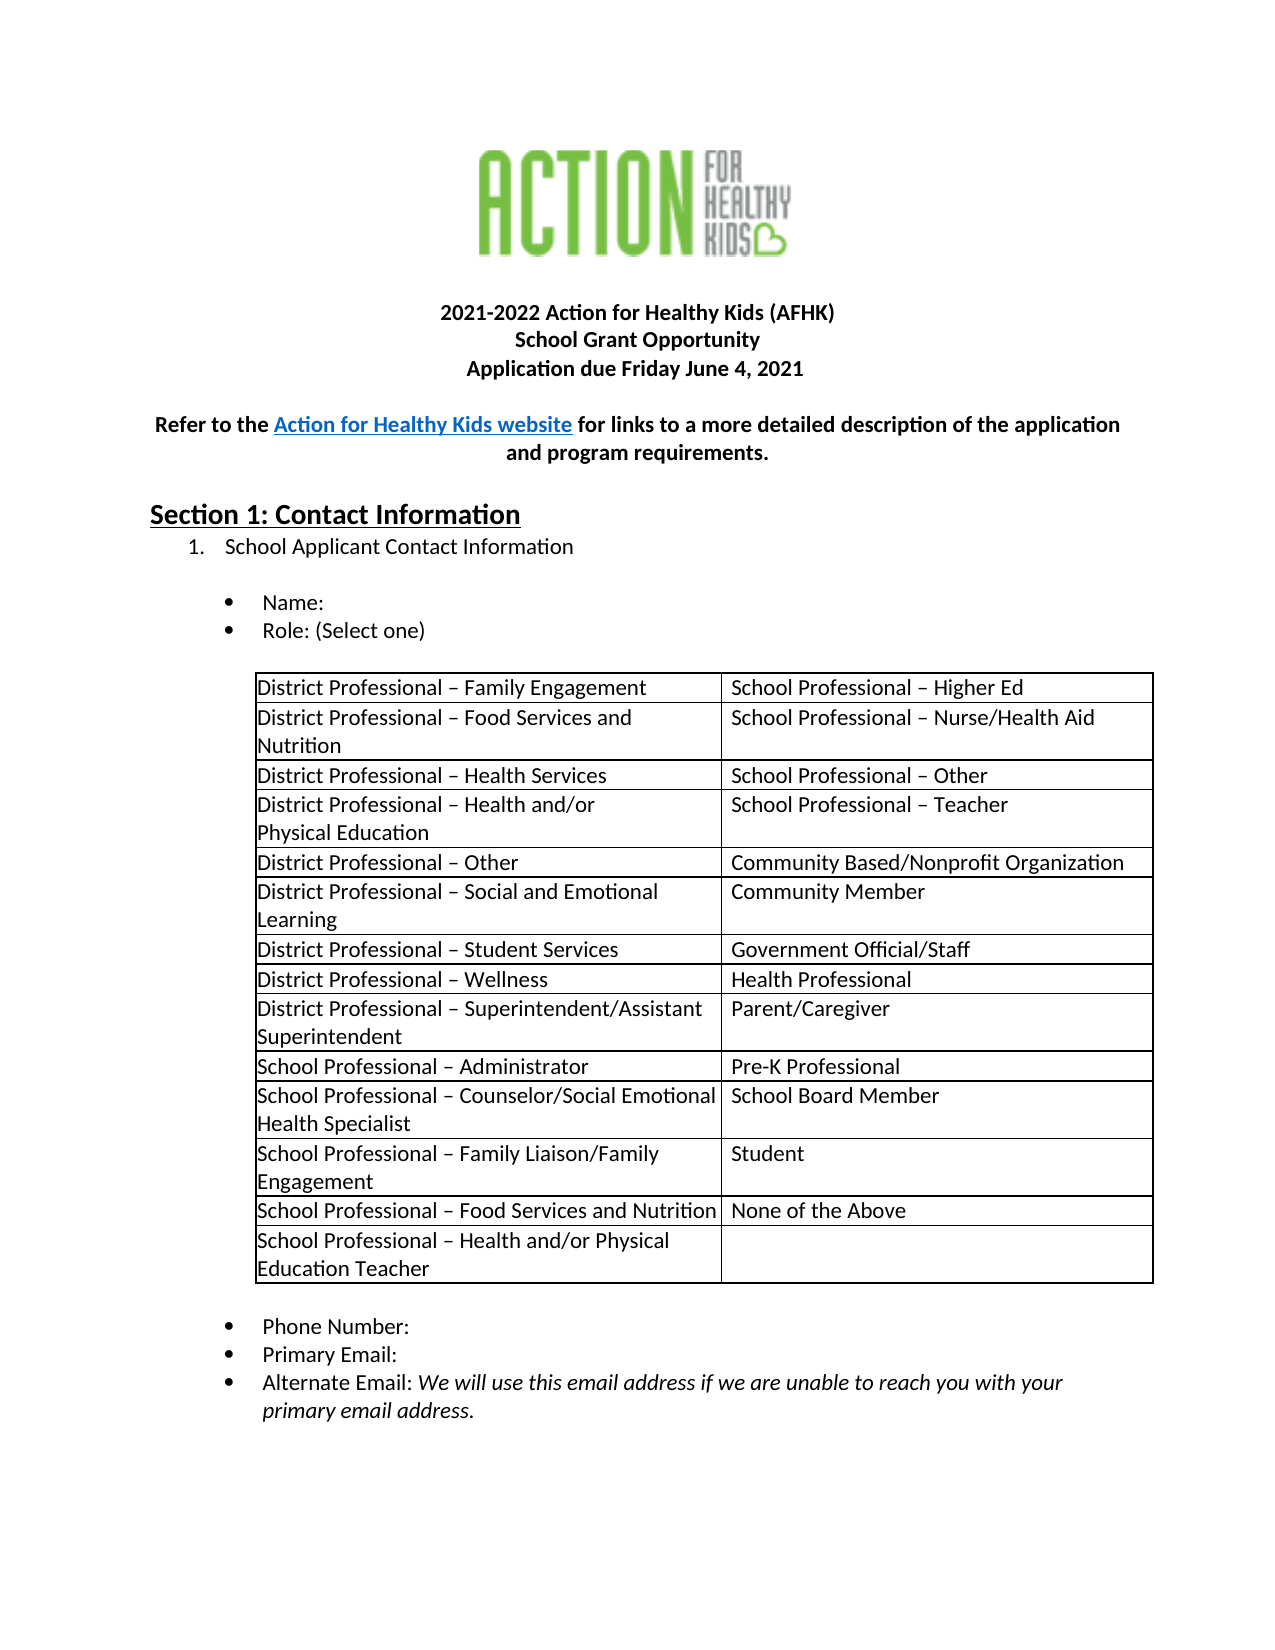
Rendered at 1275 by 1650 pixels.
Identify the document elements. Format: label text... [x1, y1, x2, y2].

table_cell Pre-K Professional [722, 1052, 1152, 1080]
table_cell School Professional – Counselor/Social Emotional Health Specialist [257, 1082, 721, 1137]
table_cell School Professional – Teacher [722, 790, 1152, 846]
text School Grant Opportunity [150, 326, 1125, 354]
table_cell Health Professional [722, 965, 1152, 993]
table_header District Professional – Family Engagement [257, 674, 721, 702]
table_cell School Professional – Food Services and Nutrition [257, 1197, 721, 1225]
table_cell School Professional – Nurse/Health Aid [722, 703, 1152, 759]
table_cell Government Official/Staff [722, 935, 1152, 963]
table_cell School Board Member [722, 1082, 1152, 1137]
table_cell District Professional – Other [257, 848, 721, 876]
list School Applicant Contact Information [187, 532, 1125, 560]
table_cell District Professional – Wellness [257, 965, 721, 993]
table_cell Community Member [722, 878, 1152, 933]
table_cell Student [722, 1139, 1152, 1195]
list Alternate Email: We will use this email address if we are unable to reach you with your primary email address. [225, 1368, 1125, 1424]
table_cell School Professional – Health and/or Physical Education Teacher [257, 1226, 721, 1282]
table_cell District Professional – Health Services [257, 761, 721, 789]
table_cell Community Based/Nonprofit Organization [722, 848, 1152, 876]
text Refer to the Action for Healthy Kids website for links to a more detailed description of the application and program requirements. [150, 410, 1125, 466]
table_cell District Professional – Student Services [257, 935, 721, 963]
text 2021-2022 Action for Healthy Kids (AFHK) [150, 298, 1125, 326]
list Phone Number: [225, 1312, 1125, 1340]
picture [478, 150, 792, 257]
text Section 1: Contact Information [150, 496, 1125, 532]
table_cell District Professional – Social and Emotional Learning [257, 878, 721, 933]
table_header School Professional – Higher Ed [722, 674, 1152, 702]
table_cell District Professional – Superintendent/Assistant Superintendent [257, 994, 721, 1050]
list Primary Email: [225, 1340, 1125, 1368]
table_cell School Professional – Other [722, 761, 1152, 789]
table_cell District Professional – Health and/or Physical Education [257, 790, 721, 846]
table_cell None of the Above [722, 1197, 1152, 1225]
table_cell School Professional – Family Liaison/Family Engagement [257, 1139, 721, 1195]
list Role: (Select one) [225, 616, 1125, 644]
table_cell Parent/Caregiver [722, 994, 1152, 1050]
text Application due Friday June 4, 2021 [150, 354, 1125, 382]
table_cell School Professional – Administrator [257, 1052, 721, 1080]
table_cell [722, 1226, 1152, 1282]
list Name: [225, 588, 1125, 616]
table_cell District Professional – Food Services and Nutrition [257, 703, 721, 759]
